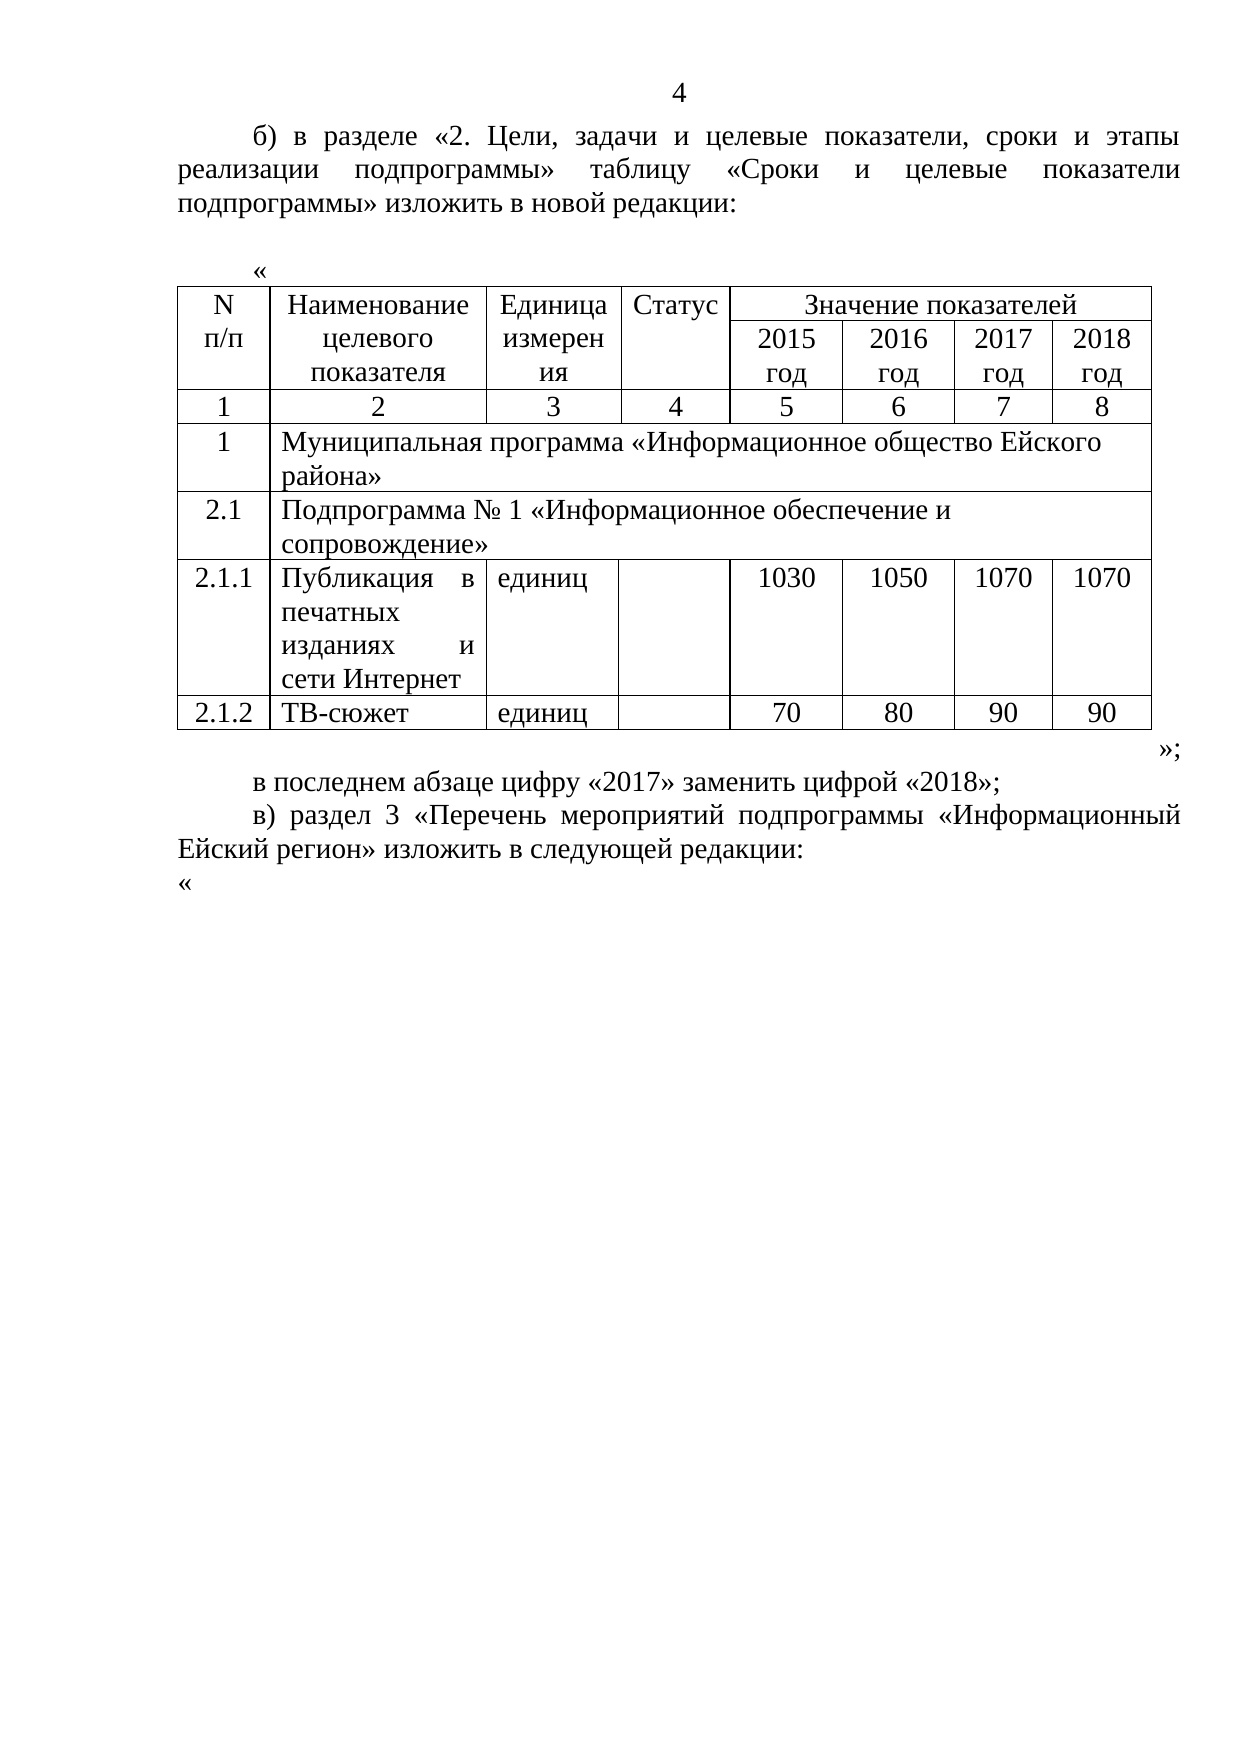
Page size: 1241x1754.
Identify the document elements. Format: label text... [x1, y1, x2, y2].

table_cell 1070 [1053, 560, 1151, 694]
table_cell 2015 год [731, 321, 842, 388]
table_cell 2.1 [178, 492, 269, 559]
text « [177, 864, 1181, 898]
table_cell единиц [487, 560, 618, 694]
table_cell 7 [955, 390, 1052, 423]
table_cell 90 [955, 696, 1052, 729]
table_cell ТВ-сюжет [271, 696, 486, 729]
table_cell 2.1.2 [178, 696, 269, 729]
table_cell Муниципальная программа «Информационное общество Ейского района» [271, 424, 1151, 491]
table_cell 4 [622, 390, 729, 423]
table_cell 3 [487, 390, 621, 423]
table_header N п/п [178, 287, 269, 388]
table_cell 2018 год [1053, 321, 1151, 388]
table_cell Публикация в печатных изданиях и сети Интернет [271, 560, 486, 694]
table_cell 8 [1053, 390, 1151, 423]
table_cell 6 [843, 390, 954, 423]
table_cell 80 [843, 696, 954, 729]
table_cell 90 [1053, 696, 1151, 729]
table_header Наименование целевого показателя [271, 287, 486, 388]
table_cell [619, 696, 729, 729]
table_header Единица измерения [487, 287, 621, 388]
table_cell единиц [487, 696, 618, 729]
table_header Статус [622, 287, 729, 388]
text « [177, 252, 1181, 286]
text в последнем абзаце цифру «2017» заменить цифрой «2018»; [177, 764, 1181, 797]
table_cell Подпрограмма № 1 «Информационное обеспечение и сопровождение» [271, 492, 1151, 559]
table_cell 1070 [955, 560, 1052, 694]
table_cell 2016 год [843, 321, 954, 388]
table_cell 1050 [843, 560, 954, 694]
table_cell 70 [731, 696, 842, 729]
table_cell 1030 [731, 560, 842, 694]
table_cell 2 [271, 390, 486, 423]
table_cell 2.1.1 [178, 560, 269, 694]
text б) в разделе «2. Цели, задачи и целевые показатели, сроки и этапы реализации подпрограммы» таблицу «Сроки и целевые показатели подпрограммы» изложить в новой редакции: [177, 118, 1181, 219]
table_header Значение показателей [731, 287, 1151, 320]
table_cell 5 [731, 390, 842, 423]
table_cell 1 [178, 424, 269, 491]
text »; [177, 730, 1181, 764]
table_cell [619, 560, 729, 694]
table_cell 1 [178, 390, 269, 423]
text в) раздел 3 «Перечень мероприятий подпрограммы «Информационный Ейский регион» изложить в следующей редакции: [177, 797, 1181, 864]
table_cell 2017 год [955, 321, 1052, 388]
